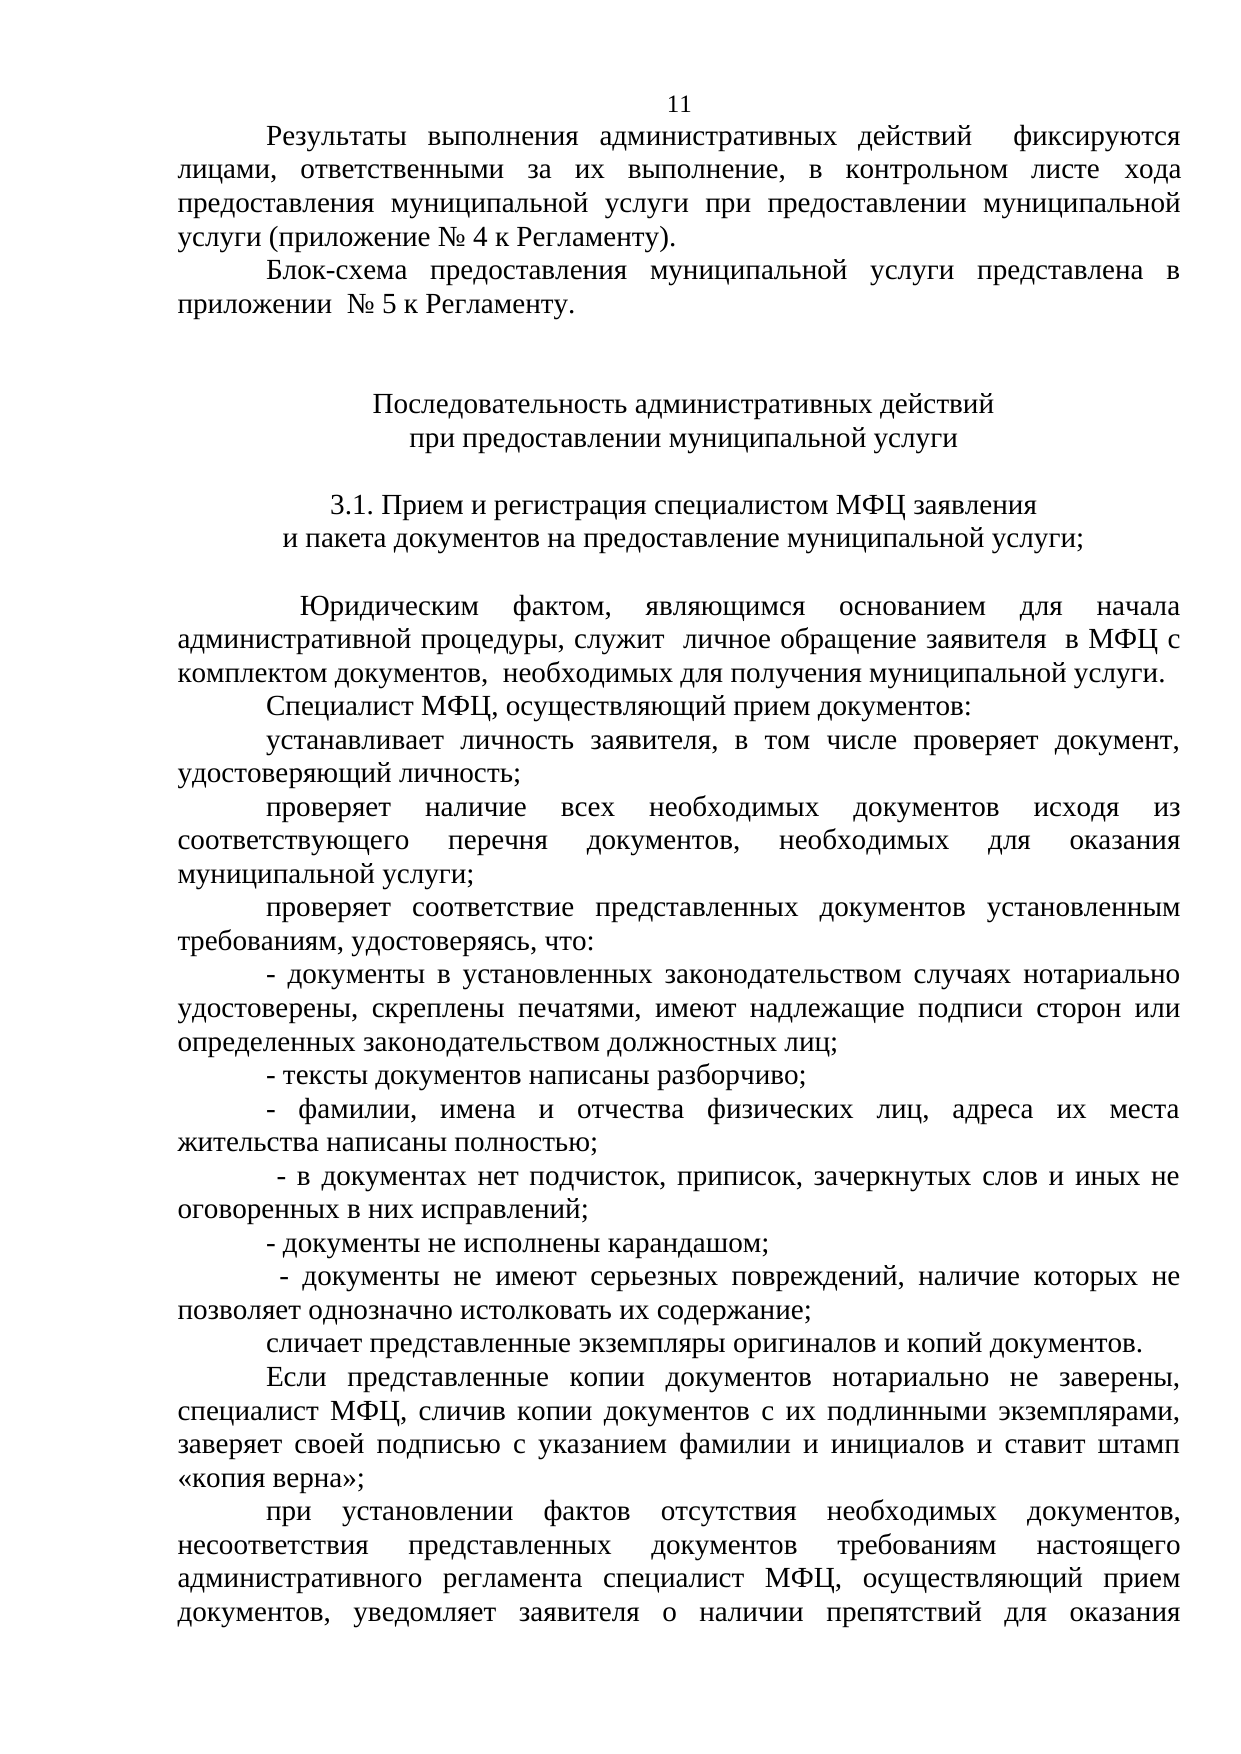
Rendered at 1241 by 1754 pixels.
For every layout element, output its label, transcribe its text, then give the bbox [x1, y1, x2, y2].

text сличает представленные экземпляры оригиналов и копий документов. [177, 1326, 1181, 1359]
text - документы в установленных законодательством случаях нотариально удостоверены, скреплены печатями, имеют надлежащие подписи сторон или определенных законодательством должностных лиц; [177, 957, 1181, 1057]
text - документы не имеют серьезных повреждений, наличие которых не позволяет однозначно истолковать их содержание; [177, 1258, 1181, 1326]
text устанавливает личность заявителя, в том числе проверяет документ, удостоверяющий личность; [177, 722, 1181, 789]
text при предоставлении муниципальной услуги [177, 420, 1190, 453]
text 3.1. Прием и регистрация специалистом МФЦ заявления [177, 487, 1190, 521]
text и пакета документов на предоставление муниципальной услуги; [177, 521, 1190, 554]
text Последовательность административных действий [177, 386, 1190, 420]
text проверяет наличие всех необходимых документов исходя из соответствующего перечня документов, необходимых для оказания муниципальной услуги; [177, 789, 1181, 889]
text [177, 1493, 1181, 1627]
text - тексты документов написаны разборчиво; [177, 1057, 1181, 1091]
text - в документах нет подчисток, приписок, зачеркнутых слов и иных не оговоренных в них исправлений; [177, 1158, 1181, 1225]
text - фамилии, имена и отчества физических лиц, адреса их места жительства написаны полностью; [177, 1091, 1181, 1158]
text Специалист МФЦ, осуществляющий прием документов: [177, 688, 1181, 722]
text Блок-схема предоставления муниципальной услуги представлена в приложении № 5 к Регламенту. [177, 252, 1181, 319]
text Если представленные копии документов нотариально не заверены, специалист МФЦ, сличив копии документов с их подлинными экземплярами, заверяет своей подписью с указанием фамилии и инициалов и ставит штамп «копия верна»; [177, 1359, 1181, 1493]
text Результаты выполнения административных действий фиксируются лицами, ответственными за их выполнение, в контрольном листе хода предоставления муниципальной услуги при предоставлении муниципальной услуги (приложение № 4 к Регламенту). [177, 118, 1181, 252]
text проверяет соответствие представленных документов установленным требованиям, удостоверяясь, что: [177, 889, 1181, 957]
text Юридическим фактом, являющимся основанием для начала административной процедуры, служит личное обращение заявителя в МФЦ с комплектом документов, необходимых для получения муниципальной услуги. [177, 588, 1181, 688]
text - документы не исполнены карандашом; [177, 1225, 1181, 1258]
